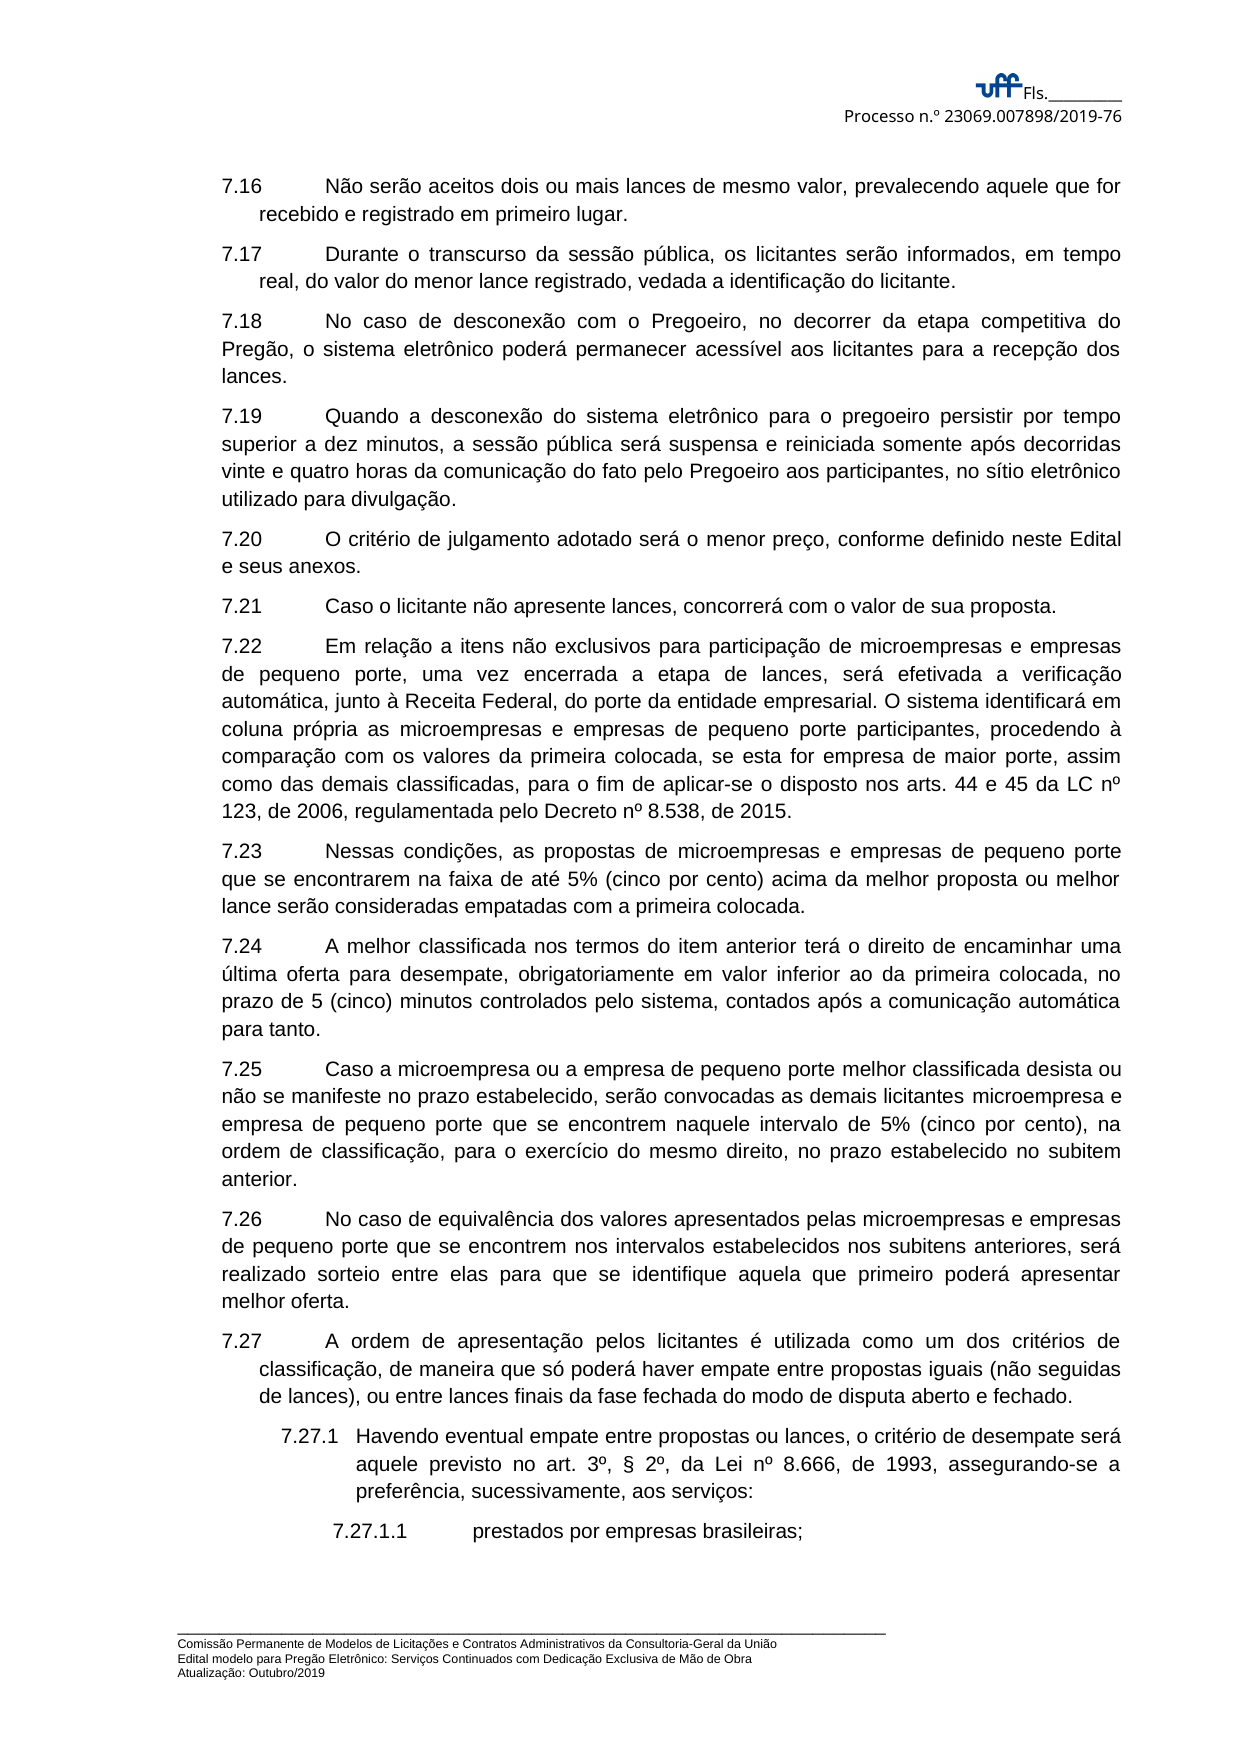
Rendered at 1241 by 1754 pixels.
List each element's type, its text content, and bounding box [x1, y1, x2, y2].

list prestados por empresas brasileiras; [332, 1519, 1122, 1543]
list Havendo eventual empate entre propostas ou lances, o critério de desempate será aquele previsto no art. 3º, § 2º, da Lei nº 8.666, de 1993, assegurando-se a preferência, sucessivamente, aos serviços: [281, 1424, 1122, 1503]
list Durante o transcurso da sessão pública, os licitantes serão informados, em tempo real, do valor do menor lance registrado, vedada a identificação do licitante. [221, 241, 1122, 293]
picture [975, 73, 1023, 100]
list No caso de desconexão com o Pregoeiro, no decorrer da etapa competitiva do Pregão, o sistema eletrônico poderá permanecer acessível aos licitantes para a recepção dos lances. [221, 309, 1122, 388]
list Nessas condições, as propostas de microempresas e empresas de pequeno porte que se encontrarem na faixa de até 5% (cinco por cento) acima da melhor proposta ou melhor lance serão consideradas empatadas com a primeira colocada. [221, 839, 1122, 918]
list Caso o licitante não apresente lances, concorrerá com o valor de sua proposta. [221, 594, 1122, 618]
list No caso de equivalência dos valores apresentados pelas microempresas e empresas de pequeno porte que se encontrem nos intervalos estabelecidos nos subitens anteriores, será realizado sorteio entre elas para que se identifique aquela que primeiro poderá apresentar melhor oferta. [221, 1206, 1122, 1313]
list A melhor classificada nos termos do item anterior terá o direito de encaminhar uma última oferta para desempate, obrigatoriamente em valor inferior ao da primeira colocada, no prazo de 5 (cinco) minutos controlados pelo sistema, contados após a comunicação automática para tanto. [221, 934, 1122, 1040]
list Quando a desconexão do sistema eletrônico para o pregoeiro persistir por tempo superior a dez minutos, a sessão pública será suspensa e reiniciada somente após decorridas vinte e quatro horas da comunicação do fato pelo Pregoeiro aos participantes, no sítio eletrônico utilizado para divulgação. [221, 404, 1122, 510]
list O critério de julgamento adotado será o menor preço, conforme definido neste Edital e seus anexos. [221, 526, 1122, 578]
list Caso a microempresa ou a empresa de pequeno porte melhor classificada desista ou não se manifeste no prazo estabelecido, serão convocadas as demais licitantes microempresa e empresa de pequeno porte que se encontrem naquele intervalo de 5% (cinco por cento), na ordem de classificação, para o exercício do mesmo direito, no prazo estabelecido no subitem anterior. [221, 1056, 1122, 1190]
list Em relação a itens não exclusivos para participação de microempresas e empresas de pequeno porte, uma vez encerrada a etapa de lances, será efetivada a verificação automática, junto à Receita Federal, do porte da entidade empresarial. O sistema identificará em coluna própria as microempresas e empresas de pequeno porte participantes, procedendo à comparação com os valores da primeira colocada, se esta for empresa de maior porte, assim como das demais classificadas, para o fim de aplicar-se o disposto nos arts. 44 e 45 da LC nº 123, de 2006, regulamentada pelo Decreto nº 8.538, de 2015. [221, 634, 1122, 823]
list Não serão aceitos dois ou mais lances de mesmo valor, prevalecendo aquele que for recebido e registrado em primeiro lugar. [221, 174, 1122, 225]
list A ordem de apresentação pelos licitantes é utilizada como um dos critérios de classificação, de maneira que só poderá haver empate entre propostas iguais (não seguidas de lances), ou entre lances finais da fase fechada do modo de disputa aberto e fechado. [221, 1329, 1122, 1408]
